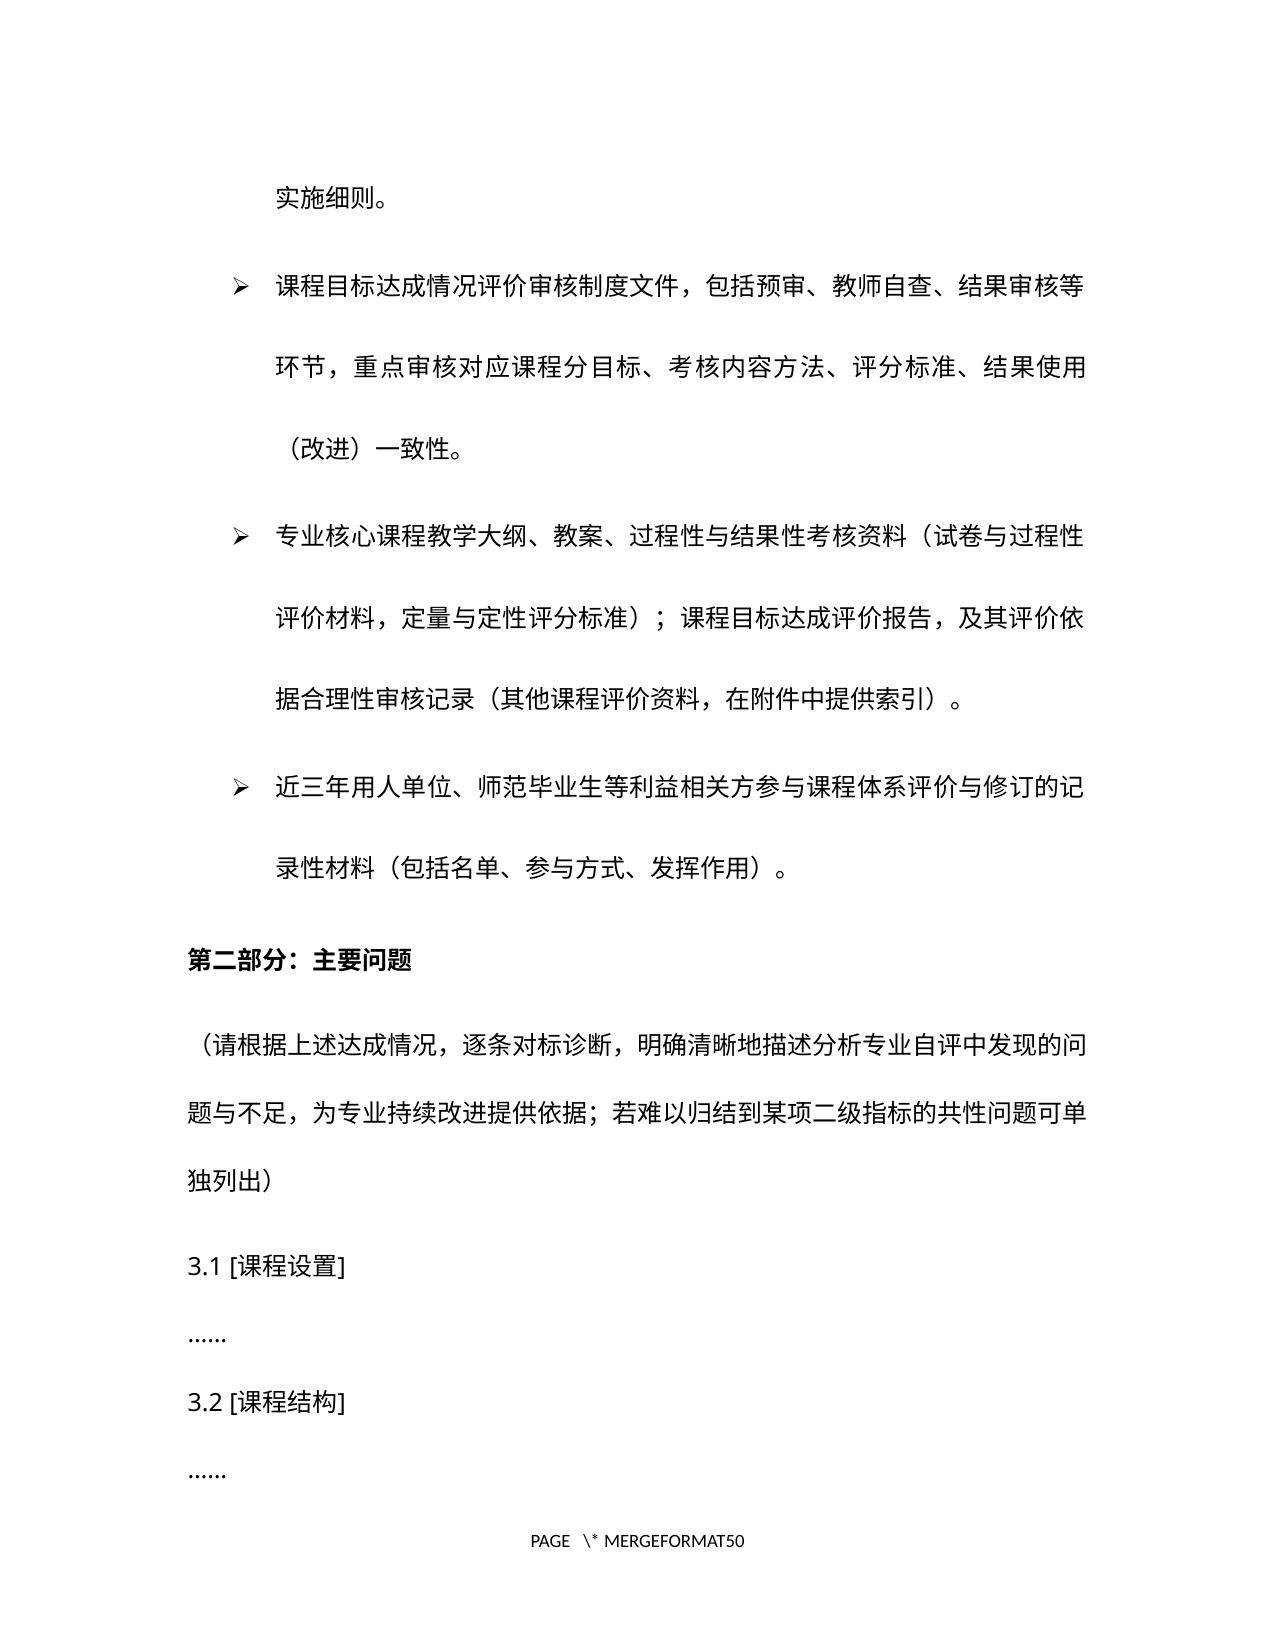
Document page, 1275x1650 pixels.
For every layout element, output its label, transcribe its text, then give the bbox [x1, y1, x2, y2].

list 课程目标达成情况评价审核制度文件，包括预审、教师自查、结果审核等环节，重点审核对应课程分目标、考核内容方法、评分标准、结果使用（改进）一致性。 [231, 250, 1087, 481]
list 近三年用人单位、师范毕业生等利益相关方参与课程体系评价与修订的记录性材料（包括名单、参与方式、发挥作用）。 [231, 751, 1087, 901]
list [231, 163, 1087, 231]
text 3.1 [课程设置] [187, 1231, 1087, 1298]
list 专业核心课程教学大纲、教案、过程性与结果性考核资料（试卷与过程性评价材料，定量与定性评分标准）；课程目标达成评价报告，及其评价依据合理性审核记录（其他课程评价资料，在附件中提供索引）。 [231, 501, 1087, 732]
text …… [187, 1451, 1087, 1486]
text 3.2 [课程结构] [187, 1367, 1087, 1434]
subtitle 第二部分：主要问题 [187, 925, 1087, 993]
text …… [187, 1316, 1087, 1349]
text （请根据上述达成情况，逐条对标诊断，明确清晰地描述分析专业自评中发现的问题与不足，为专业持续改进提供依据；若难以归结到某项二级指标的共性问题可单独列出） [187, 1010, 1087, 1214]
